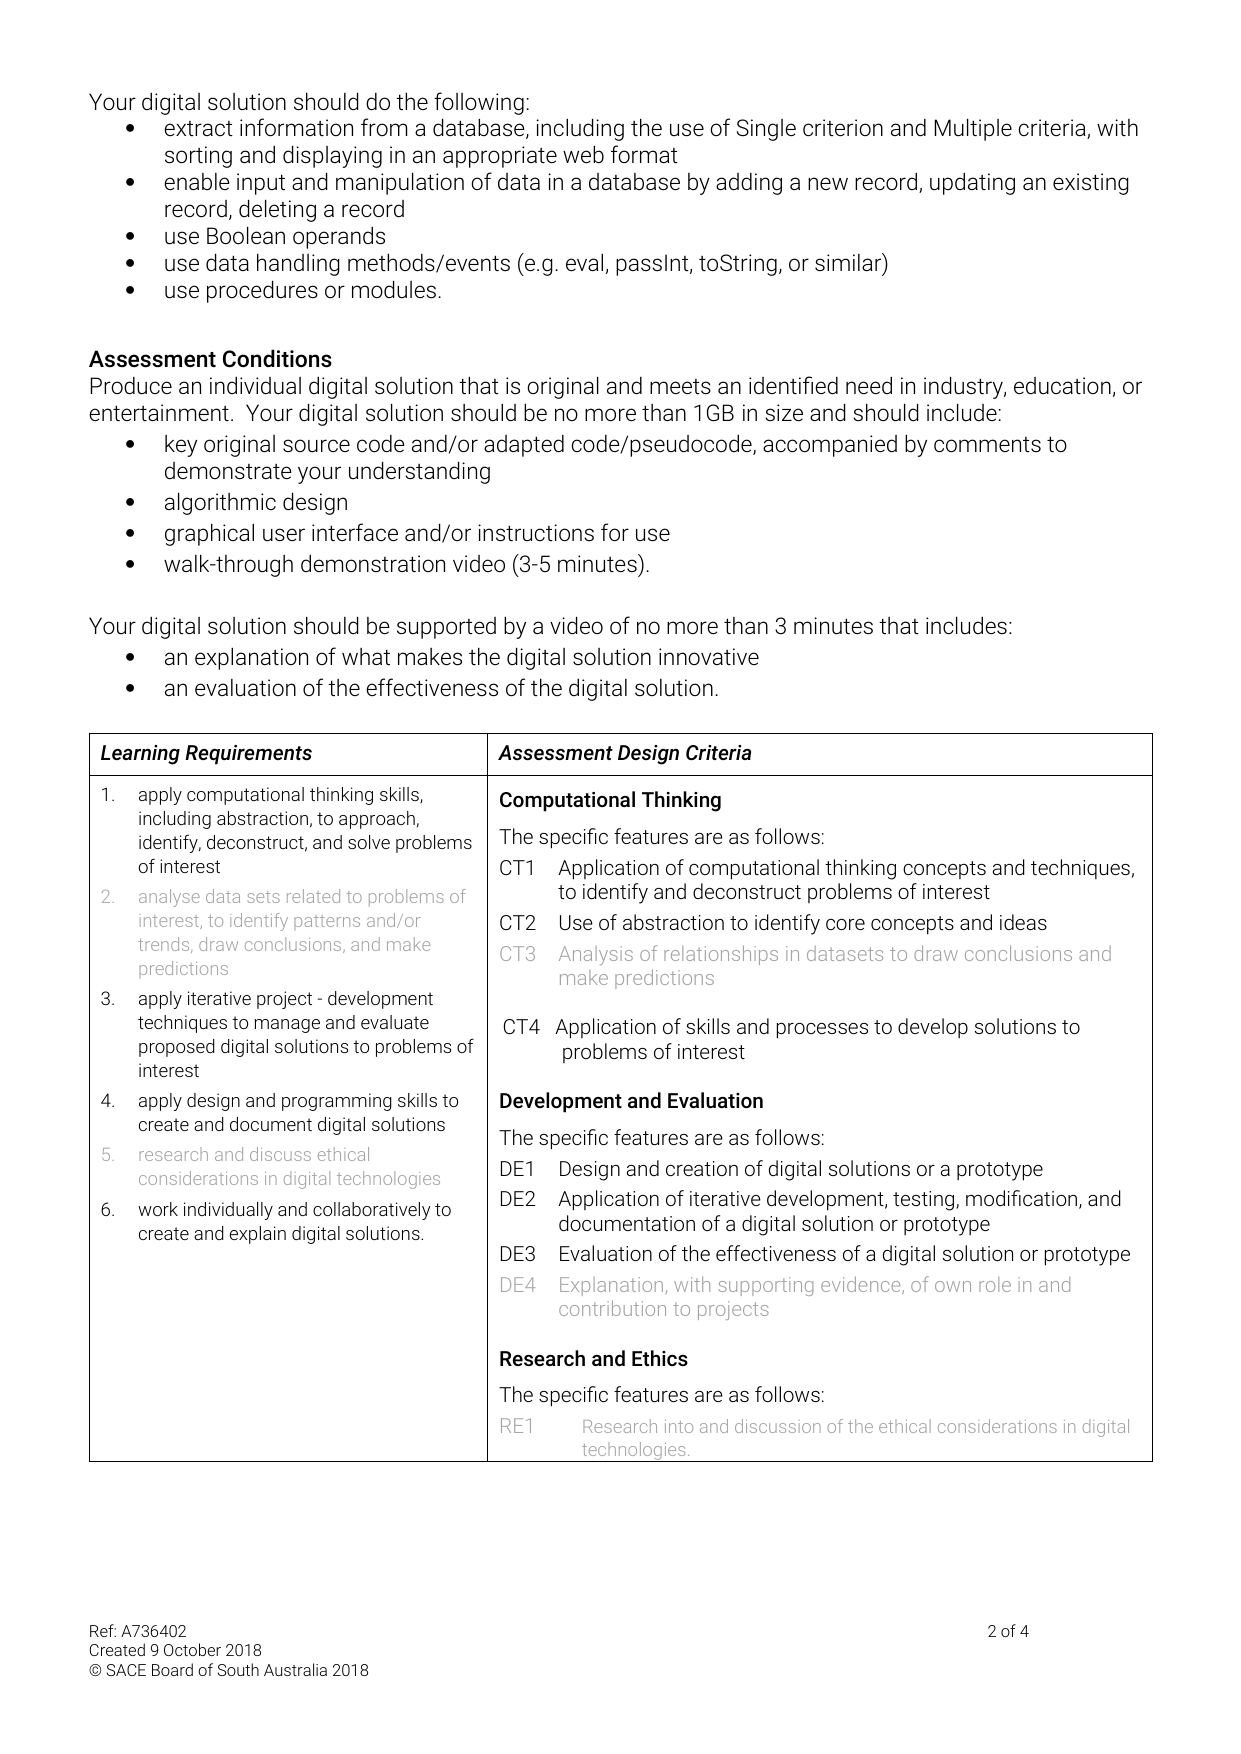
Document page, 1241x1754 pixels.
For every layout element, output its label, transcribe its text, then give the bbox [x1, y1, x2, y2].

text Assessment Conditions [89, 346, 1152, 373]
list use procedures or modules. [126, 277, 1152, 304]
list walk-through demonstration video (3-5 minutes). [126, 551, 1152, 578]
table_cell apply computational thinking skills, including abstraction, to approach, identify, deconstruct, and solve problems of interest analyse data sets related to problems of interest, to identify patterns and/or trends, draw conclusions, and make predictions apply iterative project - development techniques to manage and evaluate proposed digital solutions to problems of interest apply design and programming skills to create and document digital solutions research and discuss ethical considerations in digital technologies work individually and collaboratively to create and explain digital solutions. [90, 776, 487, 1461]
list an explanation of what makes the digital solution innovative [126, 644, 1152, 671]
list extract information from a database, including the use of Single criterion and Multiple criteria, with sorting and displaying in an appropriate web format [126, 116, 1152, 169]
text Your digital solution should be supported by a video of no more than 3 minutes that includes: [89, 613, 1152, 640]
text Your digital solution should do the following: [89, 89, 1152, 116]
list algorithmic design [126, 489, 1152, 516]
table_header Learning Requirements [90, 734, 487, 775]
list enable input and manipulation of data in a database by adding a new record, updating an existing record, deleting a record [126, 169, 1152, 223]
list key original source code and/or adapted code/pseudocode, accompanied by comments to demonstrate your understanding [126, 431, 1152, 485]
list an evaluation of the effectiveness of the digital solution. [126, 675, 1152, 702]
table_header Assessment Design Criteria [488, 734, 1152, 775]
table_cell Computational Thinking The specific features are as follows: CT1 Application of computational thinking concepts and techniques, to identify and deconstruct problems of interest CT2 Use of abstraction to identify core concepts and ideas CT3 Analysis of relationships in datasets to draw conclusions and make predictions CT4 Application of skills and processes to develop solutions to problems of interest Development and Evaluation The specific features are as follows: DE1 Design and creation of digital solutions or a prototype DE2 Application of iterative development, testing, modification, and documentation of a digital solution or prototype DE3 Evaluation of the effectiveness of a digital solution or prototype DE4 Explanation, with supporting evidence, of own role in and contribution to projects Research and Ethics The specific features are as follows: RE1 Research into and discussion of the ethical considerations in digital technologies. [488, 776, 1152, 1461]
list use data handling methods/events (e.g. eval, passInt, toString, or similar) [126, 250, 1152, 277]
list use Boolean operands [126, 223, 1152, 250]
list graphical user interface and/or instructions for use [126, 520, 1152, 547]
text Produce an individual digital solution that is original and meets an identified need in industry, education, or entertainment. Your digital solution should be no more than 1GB in size and should include: [89, 373, 1152, 427]
